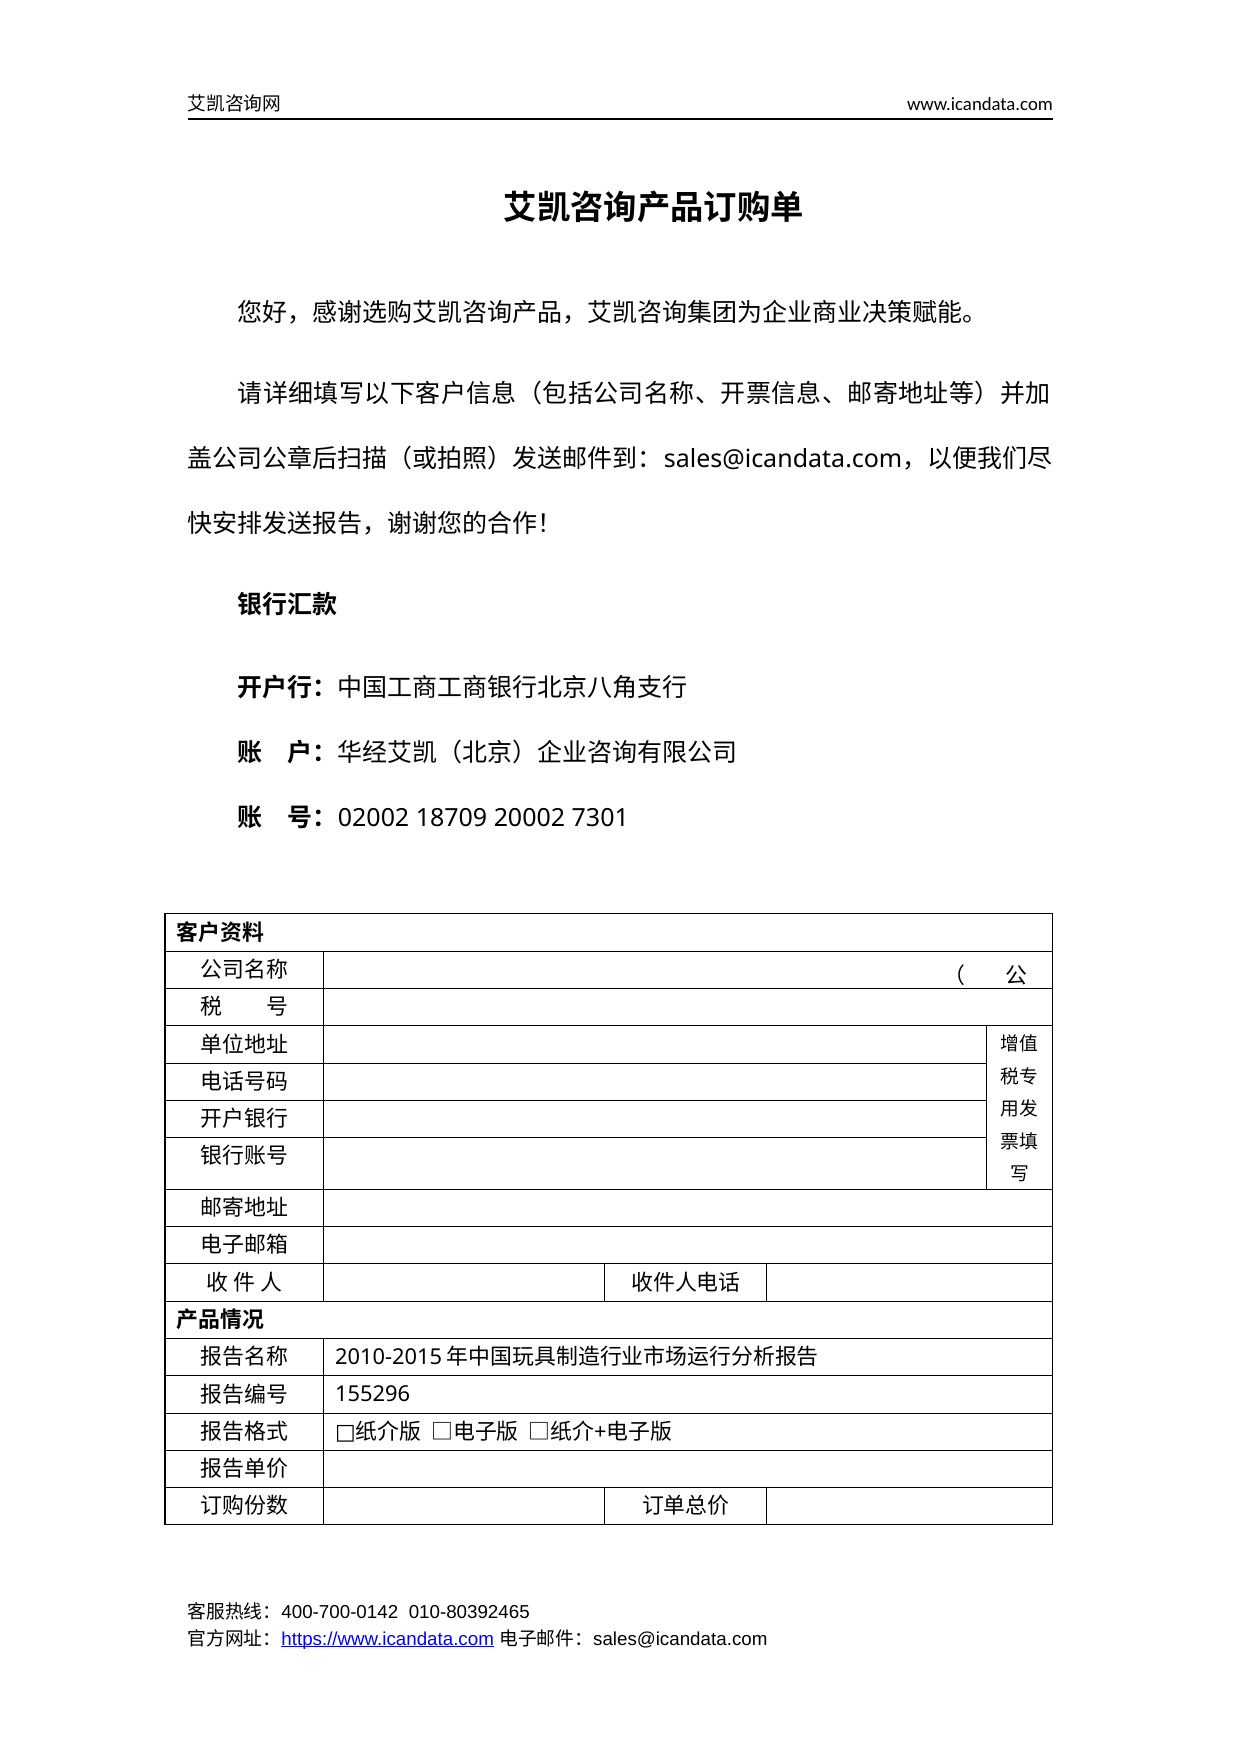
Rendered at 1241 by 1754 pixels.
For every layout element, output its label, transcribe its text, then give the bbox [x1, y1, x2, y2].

table_cell 订购份数 [166, 1488, 323, 1524]
table_cell 订单总价 [605, 1488, 766, 1524]
table_cell 155296 [324, 1376, 1052, 1412]
table_cell 报告格式 [166, 1414, 323, 1450]
table_cell □纸介版 □电子版 □纸介+电子版 [324, 1414, 1052, 1450]
text 账 户：华经艾凯（北京）企业咨询有限公司 [187, 718, 1053, 783]
table_cell [324, 1026, 986, 1062]
table_cell [324, 1190, 1052, 1226]
table_cell 收件人电话 [605, 1264, 766, 1301]
table_cell [324, 989, 1052, 1025]
table_cell [324, 1138, 986, 1189]
table_cell 报告编号 [166, 1376, 323, 1412]
text 账 号：02002 18709 20002 7301 [187, 783, 1053, 848]
table_cell 报告单价 [166, 1451, 323, 1487]
text 银行汇款 [187, 570, 1053, 635]
text 艾凯咨询产品订购单 [187, 172, 1053, 237]
table_cell 报告名称 [166, 1339, 323, 1375]
table_cell 税 号 [166, 989, 323, 1025]
text 开户行：中国工商工商银行北京八角支行 [187, 653, 1053, 718]
text 请详细填写以下客户信息（包括公司名称、开票信息、邮寄地址等）并加盖公司公章后扫描（或拍照）发送邮件到：sales@icandata.com，以便我们尽快安排发送报告，谢谢您的合作！ [187, 359, 1053, 554]
table_cell [324, 1451, 1052, 1487]
table_cell [324, 1264, 604, 1301]
table_cell [324, 1101, 986, 1137]
table_header 客户资料 [166, 914, 1052, 951]
table_cell [324, 1488, 604, 1524]
table_cell 2010-2015年中国玩具制造行业市场运行分析报告 [324, 1339, 1052, 1375]
table_cell 邮寄地址 [166, 1190, 323, 1226]
table_cell 开户银行 [166, 1101, 323, 1137]
table_cell 收 件 人 [166, 1264, 323, 1301]
table_cell [767, 1264, 1052, 1301]
table_cell [324, 1227, 1052, 1263]
table_cell [324, 1064, 986, 1100]
table_cell [324, 952, 1052, 988]
table_cell 银行账号 [166, 1138, 323, 1189]
table_cell 产品情况 [166, 1302, 1052, 1338]
text 您好，感谢选购艾凯咨询产品，艾凯咨询集团为企业商业决策赋能。 [187, 278, 1053, 343]
table_cell 单位地址 [166, 1026, 323, 1062]
table_cell 电子邮箱 [166, 1227, 323, 1263]
table_cell 电话号码 [166, 1064, 323, 1100]
table_cell [767, 1488, 1052, 1524]
table_cell 增值税专用发票填写 [987, 1026, 1052, 1189]
table_cell 公司名称 [166, 952, 323, 988]
